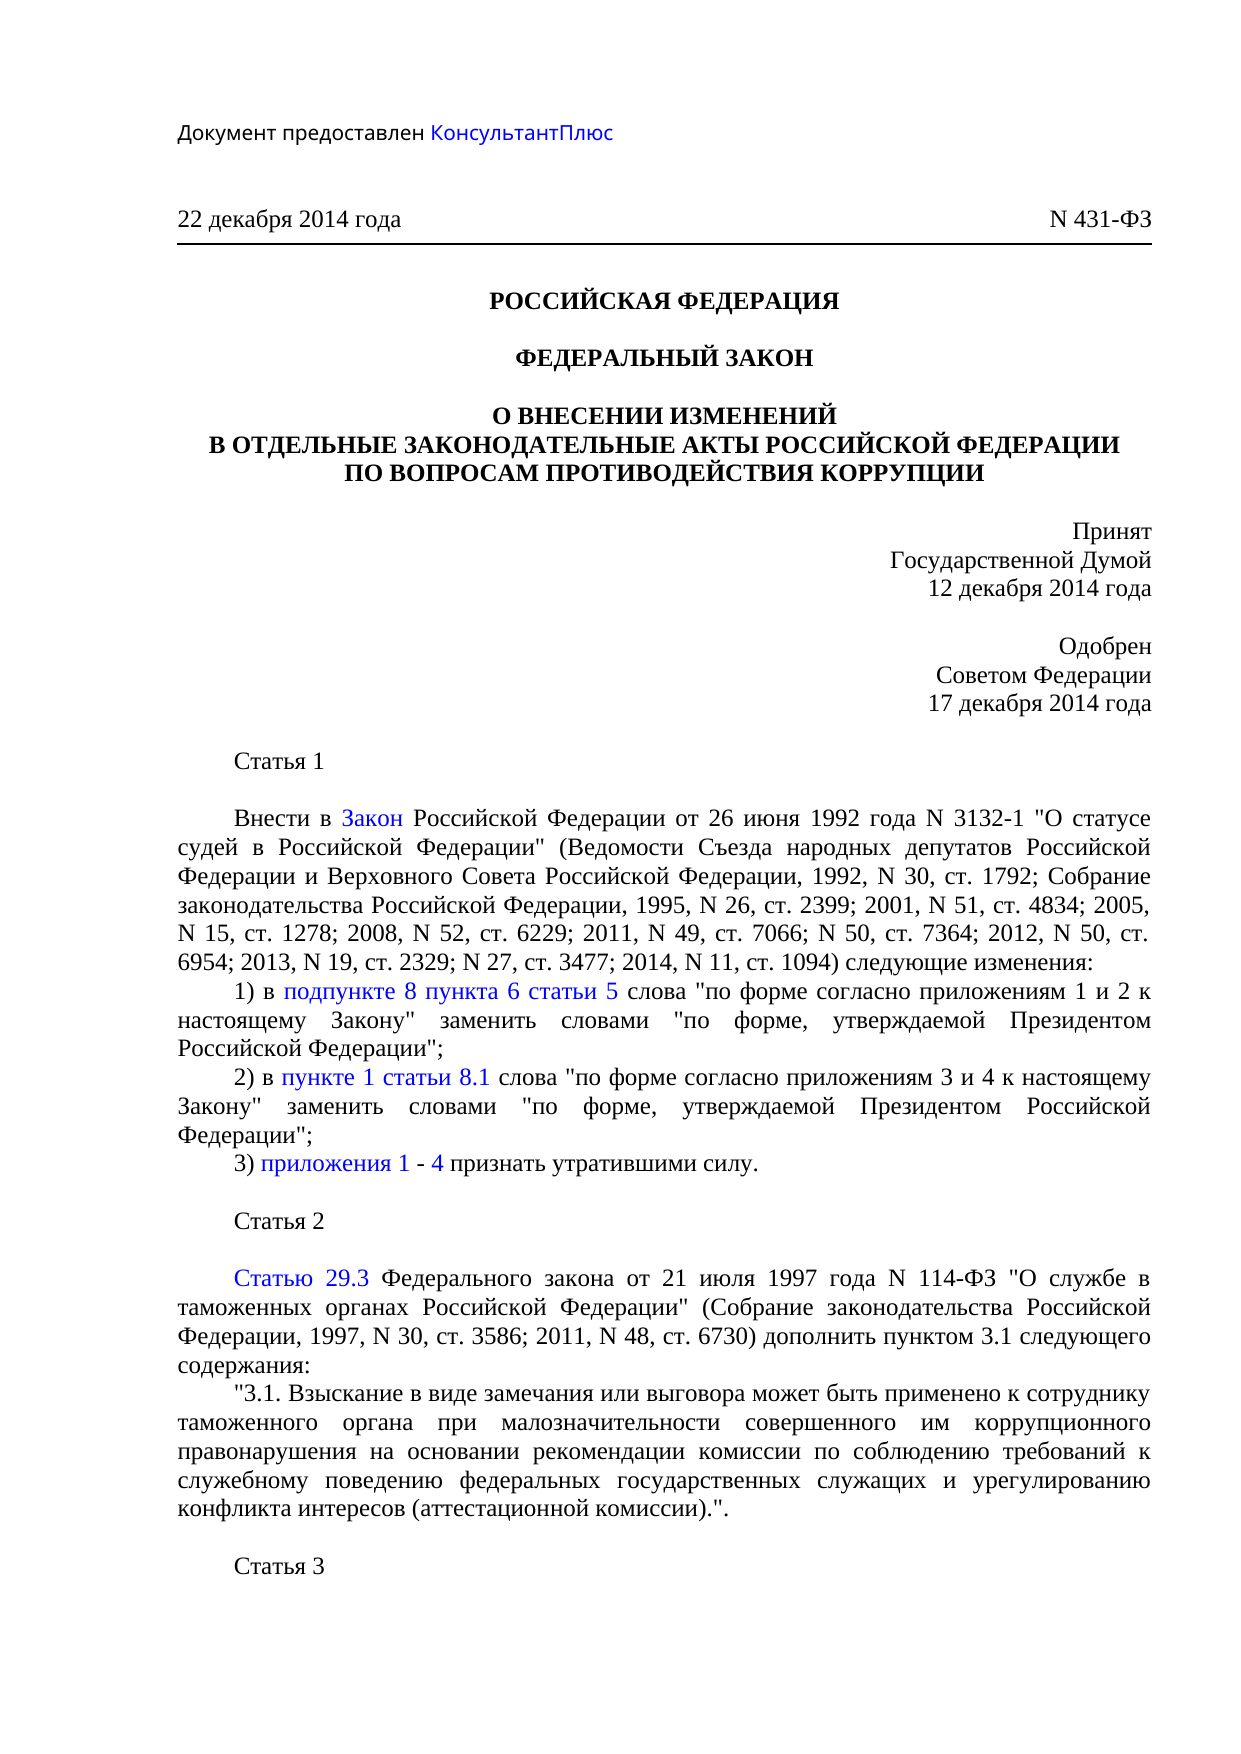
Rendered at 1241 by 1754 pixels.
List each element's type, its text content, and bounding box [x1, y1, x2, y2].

text 17 декабря 2014 года [177, 688, 1152, 717]
title О ВНЕСЕНИИ ИЗМЕНЕНИЙ [177, 401, 1152, 430]
title РОССИЙСКАЯ ФЕДЕРАЦИЯ [177, 286, 1152, 315]
title В ОТДЕЛЬНЫЕ ЗАКОНОДАТЕЛЬНЫЕ АКТЫ РОССИЙСКОЙ ФЕДЕРАЦИИ [177, 430, 1152, 458]
table_header N 431-ФЗ [664, 204, 1152, 232]
text Статью 29.3 Федерального закона от 21 июля 1997 года N 114-ФЗ "О службе в таможенных органах Российской Федерации" (Собрание законодательства Российской Федерации, 1997, N 30, ст. 3586; 2011, N 48, ст. 6730) дополнить пунктом 3.1 следующего содержания: [177, 1263, 1152, 1378]
text 3) приложения 1 - 4 признать утратившими силу. [177, 1148, 1152, 1177]
title ФЕДЕРАЛЬНЫЙ ЗАКОН [177, 343, 1152, 372]
text Статья 1 [177, 746, 1152, 775]
text Советом Федерации [177, 660, 1152, 688]
title Документ предоставлен КонсультантПлюс [177, 118, 1152, 175]
title ПО ВОПРОСАМ ПРОТИВОДЕЙСТВИЯ КОРРУПЦИИ [177, 458, 1152, 487]
table_header 22 декабря 2014 года [177, 204, 664, 232]
text "3.1. Взыскание в виде замечания или выговора может быть применено к сотруднику таможенного органа при малозначительности совершенного им коррупционного правонарушения на основании рекомендации комиссии по соблюдению требований к служебному поведению федеральных государственных служащих и урегулированию конфликта интересов (аттестационной комиссии).". [177, 1378, 1152, 1522]
text Государственной Думой [177, 545, 1152, 573]
text Статья 2 [177, 1206, 1152, 1235]
text 2) в пункте 1 статьи 8.1 слова "по форме согласно приложениям 3 и 4 к настоящему Закону" заменить словами "по форме, утверждаемой Президентом Российской Федерации"; [177, 1062, 1152, 1148]
text 12 декабря 2014 года [177, 573, 1152, 602]
text Статья 3 [177, 1551, 1152, 1580]
text Внести в Закон Российской Федерации от 26 июня 1992 года N 3132-1 "О статусе судей в Российской Федерации" (Ведомости Съезда народных депутатов Российской Федерации и Верховного Совета Российской Федерации, 1992, N 30, ст. 1792; Собрание законодательства Российской Федерации, 1995, N 26, ст. 2399; 2001, N 51, ст. 4834; 2005, N 15, ст. 1278; 2008, N 52, ст. 6229; 2011, N 49, ст. 7066; N 50, ст. 7364; 2012, N 50, ст. 6954; 2013, N 19, ст. 2329; N 27, ст. 3477; 2014, N 11, ст. 1094) следующие изменения: [177, 803, 1152, 976]
text Принят [177, 516, 1152, 545]
text 1) в подпункте 8 пункта 6 статьи 5 слова "по форме согласно приложениям 1 и 2 к настоящему Закону" заменить словами "по форме, утверждаемой Президентом Российской Федерации"; [177, 976, 1152, 1062]
text Одобрен [177, 631, 1152, 660]
